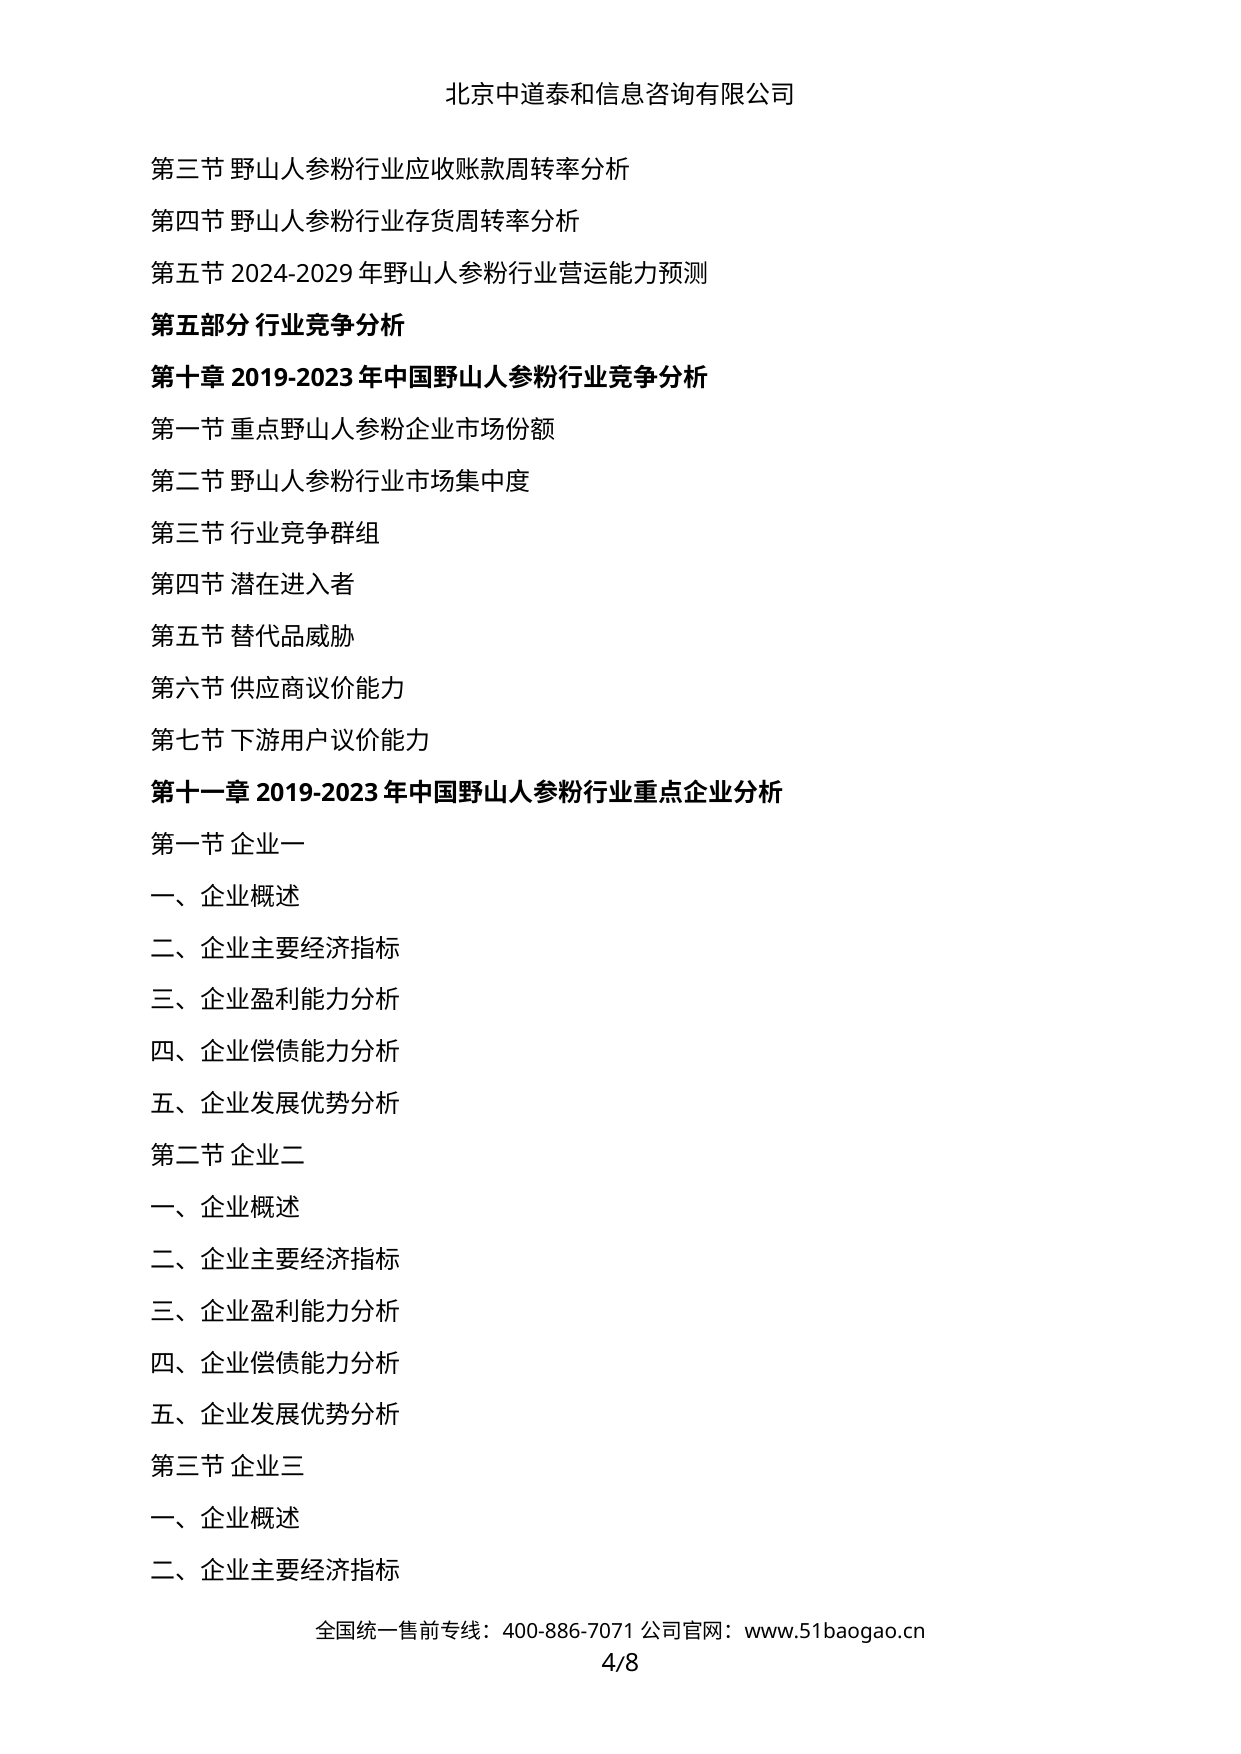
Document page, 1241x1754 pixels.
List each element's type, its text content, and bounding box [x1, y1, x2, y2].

text 四、企业偿债能力分析 [150, 1032, 1090, 1068]
text 第三节 企业三 [150, 1447, 1090, 1483]
text 第三节 野山人参粉行业应收账款周转率分析 [150, 150, 1090, 186]
text 三、企业盈利能力分析 [150, 1291, 1090, 1327]
text 第五节 2024-2029年野山人参粉行业营运能力预测 [150, 254, 1090, 290]
text 三、企业盈利能力分析 [150, 980, 1090, 1016]
text 第十一章 2019-2023年中国野山人参粉行业重点企业分析 [150, 772, 1090, 809]
text 第十章 2019-2023年中国野山人参粉行业竞争分析 [150, 357, 1090, 394]
text 第七节 下游用户议价能力 [150, 721, 1090, 757]
text 第四节 潜在进入者 [150, 565, 1090, 601]
text 第二节 企业二 [150, 1136, 1090, 1172]
text 第五节 替代品威胁 [150, 617, 1090, 653]
text 一、企业概述 [150, 1187, 1090, 1224]
text 五、企业发展优势分析 [150, 1084, 1090, 1120]
text 一、企业概述 [150, 1499, 1090, 1535]
text 第一节 企业一 [150, 824, 1090, 861]
text 五、企业发展优势分析 [150, 1395, 1090, 1431]
text 二、企业主要经济指标 [150, 928, 1090, 964]
text 第四节 野山人参粉行业存货周转率分析 [150, 202, 1090, 238]
text 第五部分 行业竞争分析 [150, 306, 1090, 342]
text 第六节 供应商议价能力 [150, 669, 1090, 705]
text 第二节 野山人参粉行业市场集中度 [150, 461, 1090, 497]
text 第一节 重点野山人参粉企业市场份额 [150, 409, 1090, 446]
text 第三节 行业竞争群组 [150, 513, 1090, 549]
text 四、企业偿债能力分析 [150, 1343, 1090, 1379]
text 二、企业主要经济指标 [150, 1239, 1090, 1276]
text 一、企业概述 [150, 876, 1090, 912]
text 二、企业主要经济指标 [150, 1551, 1090, 1587]
